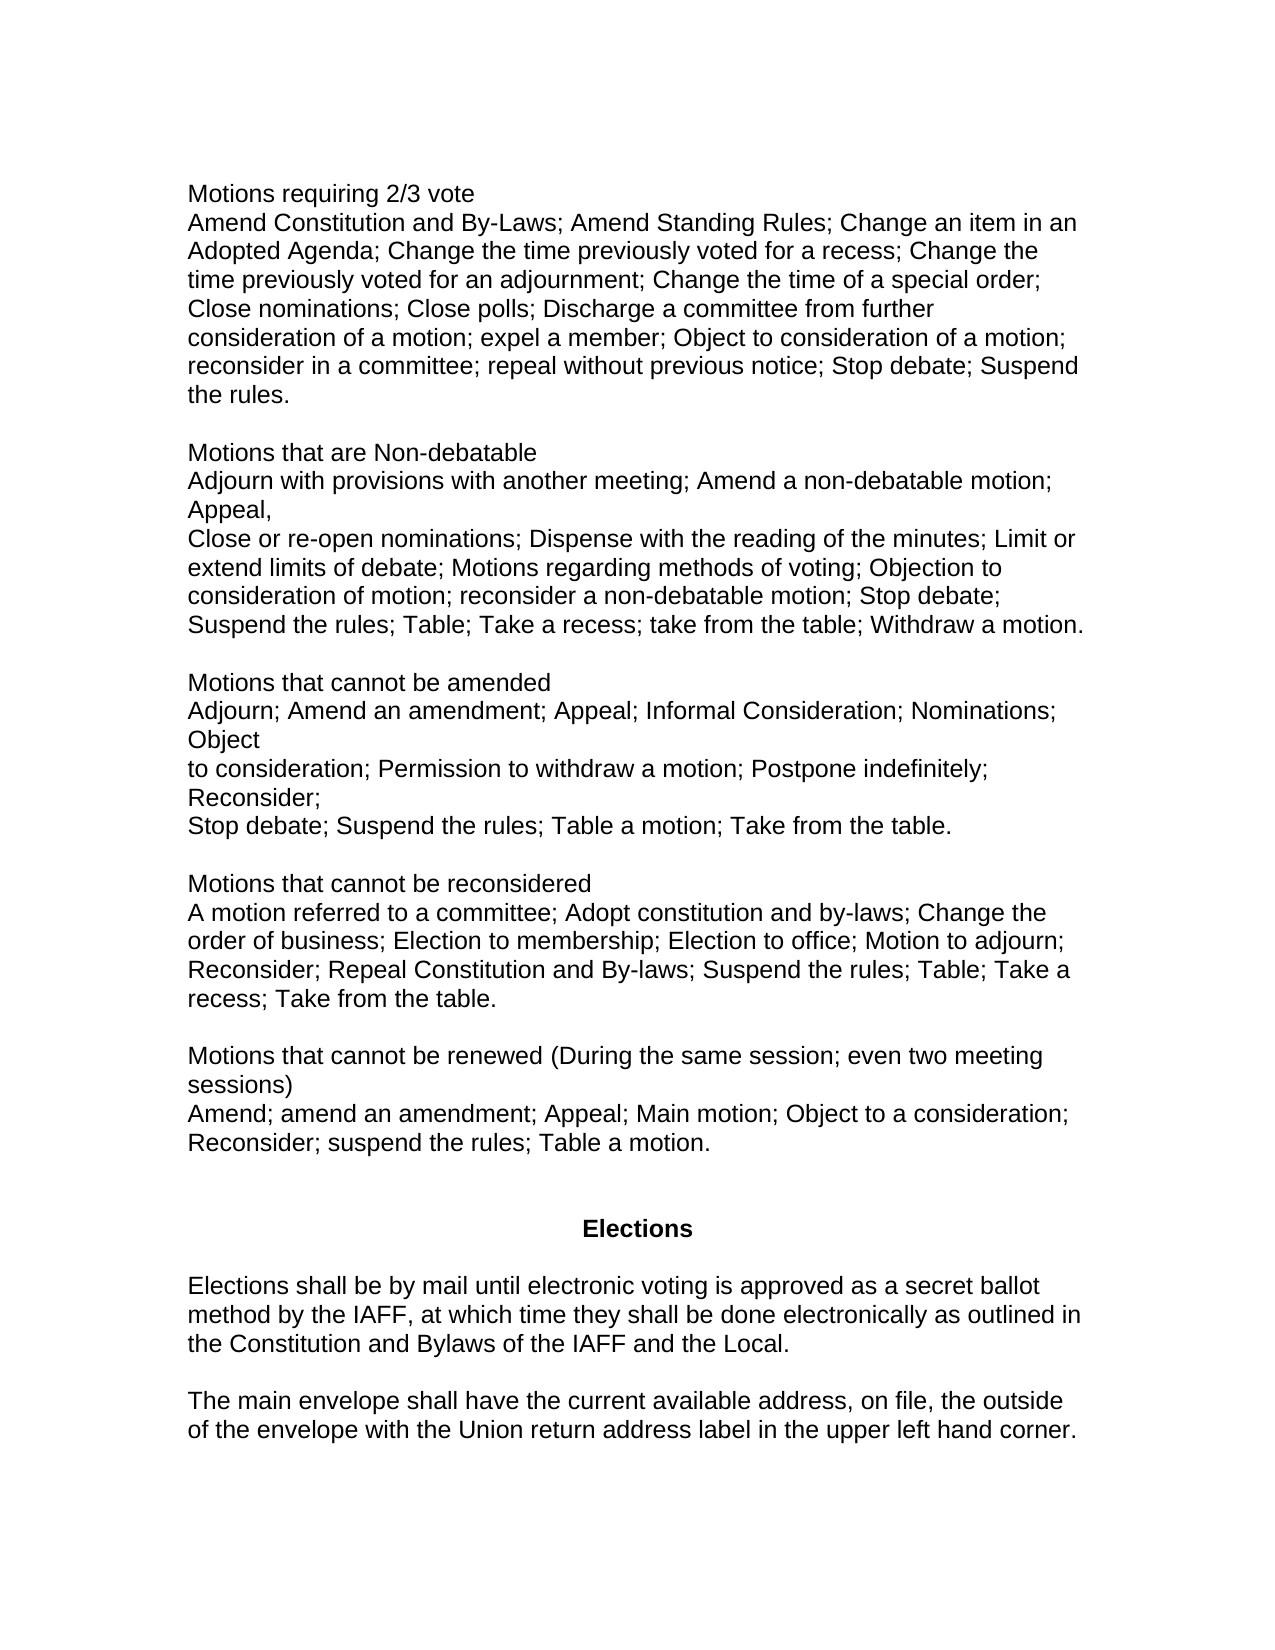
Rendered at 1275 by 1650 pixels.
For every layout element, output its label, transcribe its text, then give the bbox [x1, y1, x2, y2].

text The main envelope shall have the current available address, on file, the outside of the envelope with the Union return address label in the upper left hand corner. [187, 1386, 1087, 1444]
text Motions that cannot be renewed (During the same session; even two meeting sessions) [187, 1041, 1087, 1099]
text Motions that cannot be reconsidered [187, 869, 1087, 897]
text Elections shall be by mail until electronic voting is approved as a secret ballot method by the IAFF, at which time they shall be done electronically as outlined in the Constitution and Bylaws of the IAFF and the Local. [187, 1271, 1087, 1357]
text Amend; amend an amendment; Appeal; Main motion; Object to a consideration; [187, 1099, 1087, 1127]
text Motions that are Non-debatable [187, 437, 1087, 466]
text Reconsider; suspend the rules; Table a motion. [187, 1127, 1087, 1156]
text Adopted Agenda; Change the time previously voted for a recess; Change the time previously voted for an adjournment; Change the time of a special order; Close nominations; Close polls; Discharge a committee from further consideration of a motion; expel a member; Object to consideration of a motion; reconsider in a committee; repeal without previous notice; Stop debate; Suspend the rules. [187, 236, 1087, 409]
text A motion referred to a committee; Adopt constitution and by-laws; Change the order of business; Election to membership; Election to office; Motion to adjourn; Reconsider; Repeal Constitution and By-laws; Suspend the rules; Table; Take a recess; Take from the table. [187, 897, 1087, 1012]
text Motions that cannot be amended [187, 667, 1087, 696]
text to consideration; Permission to withdraw a motion; Postpone indefinitely; Reconsider; [187, 754, 1087, 811]
text Adjourn with provisions with another meeting; Amend a non-debatable motion; Appeal, [187, 466, 1087, 524]
text Motions requiring 2/3 vote [187, 179, 1087, 207]
text Adjourn; Amend an amendment; Appeal; Informal Consideration; Nominations; Object [187, 696, 1087, 754]
text Close or re-open nominations; Dispense with the reading of the minutes; Limit or extend limits of debate; Motions regarding methods of voting; Objection to consideration of motion; reconsider a non-debatable motion; Stop debate; Suspend the rules; Table; Take a recess; take from the table; Withdraw a motion. [187, 524, 1087, 639]
text Elections [187, 1214, 1087, 1242]
text Amend Constitution and By-Laws; Amend Standing Rules; Change an item in an [187, 207, 1087, 236]
text Stop debate; Suspend the rules; Table a motion; Take from the table. [187, 811, 1087, 840]
